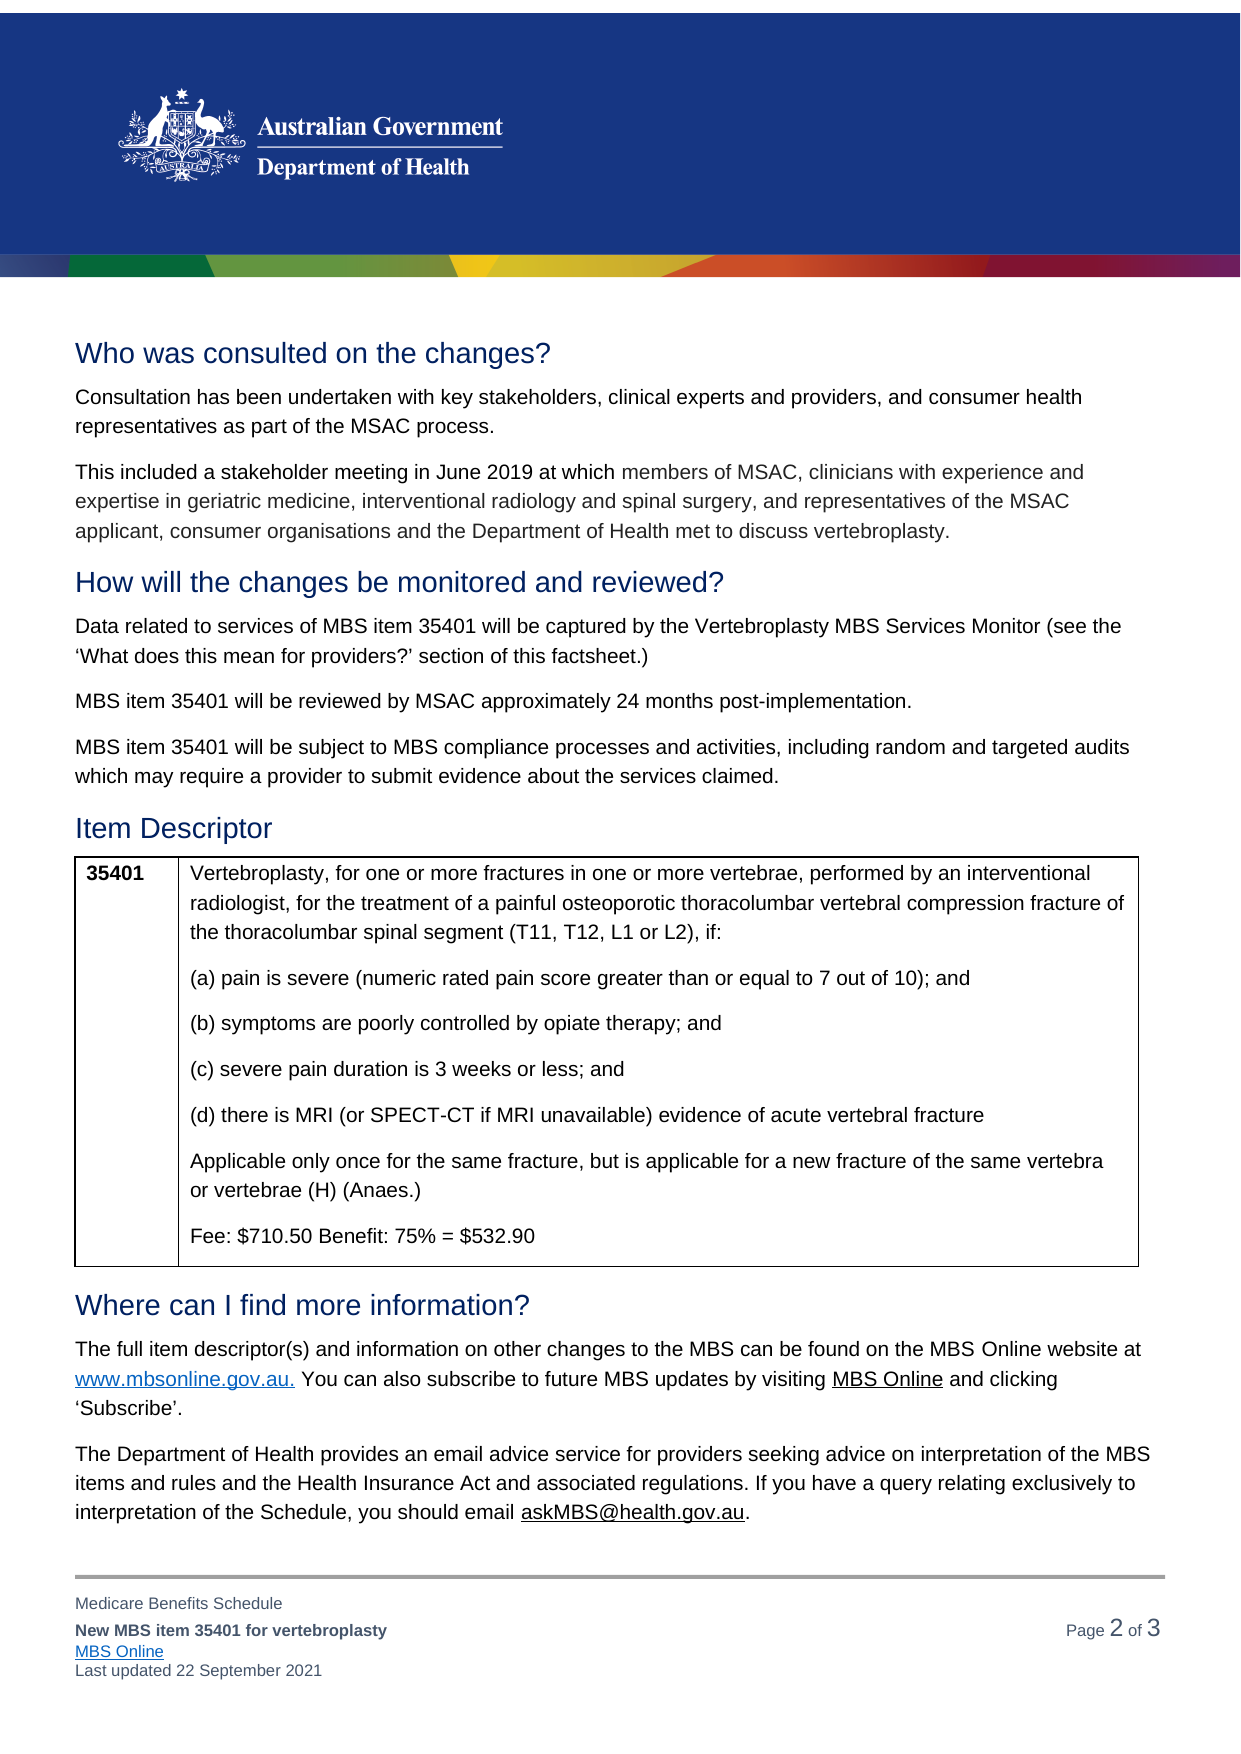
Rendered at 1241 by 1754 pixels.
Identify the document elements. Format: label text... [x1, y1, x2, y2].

table_header 35401 [76, 858, 178, 1266]
text MBS item 35401 will be subject to MBS compliance processes and activities, including random and targeted audits which may require a provider to submit evidence about the services claimed. [75, 731, 1165, 790]
subtitle Item Descriptor [75, 815, 1165, 844]
table_header Vertebroplasty, for one or more fractures in one or more vertebrae, performed by an interventional radiologist, for the treatment of a painful osteoporotic thoracolumbar vertebral compression fracture of the thoracolumbar spinal segment (T11, T12, L1 or L2), if: (a) pain is severe (numeric rated pain score greater than or equal to 7 out of 10); and (b) symptoms are poorly controlled by opiate therapy; and (c) severe pain duration is 3 weeks or less; and (d) there is MRI (or SPECT-CT if MRI unavailable) evidence of acute vertebral fracture Applicable only once for the same fracture, but is applicable for a new fracture of the same vertebra or vertebrae (H) (Anaes.) Fee: $710.50 Benefit: 75% = $532.90 [179, 858, 1138, 1266]
text Data related to services of MBS item 35401 will be captured by the Vertebroplasty MBS Services Monitor (see the ‘What does this mean for providers?’ section of this factsheet.) [75, 611, 1165, 669]
text The Department of Health provides an email advice service for providers seeking advice on interpretation of the MBS items and rules and the Health Insurance Act and associated regulations. If you have a query relating exclusively to interpretation of the Schedule, you should email askMBS@health.gov.au. [75, 1438, 1165, 1525]
text Consultation has been undertaken with key stakeholders, clinical experts and providers, and consumer health representatives as part of the MSAC process. [75, 381, 1165, 440]
text MBS item 35401 will be reviewed by MSAC approximately 24 months post-implementation. [75, 686, 1165, 715]
subtitle Who was consulted on the changes? [75, 340, 1165, 369]
subtitle Where can I find more information? [75, 1292, 1165, 1321]
picture [0, 13, 1241, 278]
text The full item descriptor(s) and information on other changes to the MBS can be found on the MBS Online website at www.mbsonline.gov.au. You can also subscribe to future MBS updates by visiting MBS Online and clicking ‘Subscribe’. [75, 1333, 1165, 1421]
text This included a stakeholder meeting in June 2019 at which members of MSAC, clinicians with experience and expertise in geriatric medicine, interventional radiology and spinal surgery, and representatives of the MSAC applicant, consumer organisations and the Department of Health met to discuss vertebroplasty. [75, 456, 1165, 544]
subtitle How will the changes be monitored and reviewed? [75, 569, 1165, 598]
